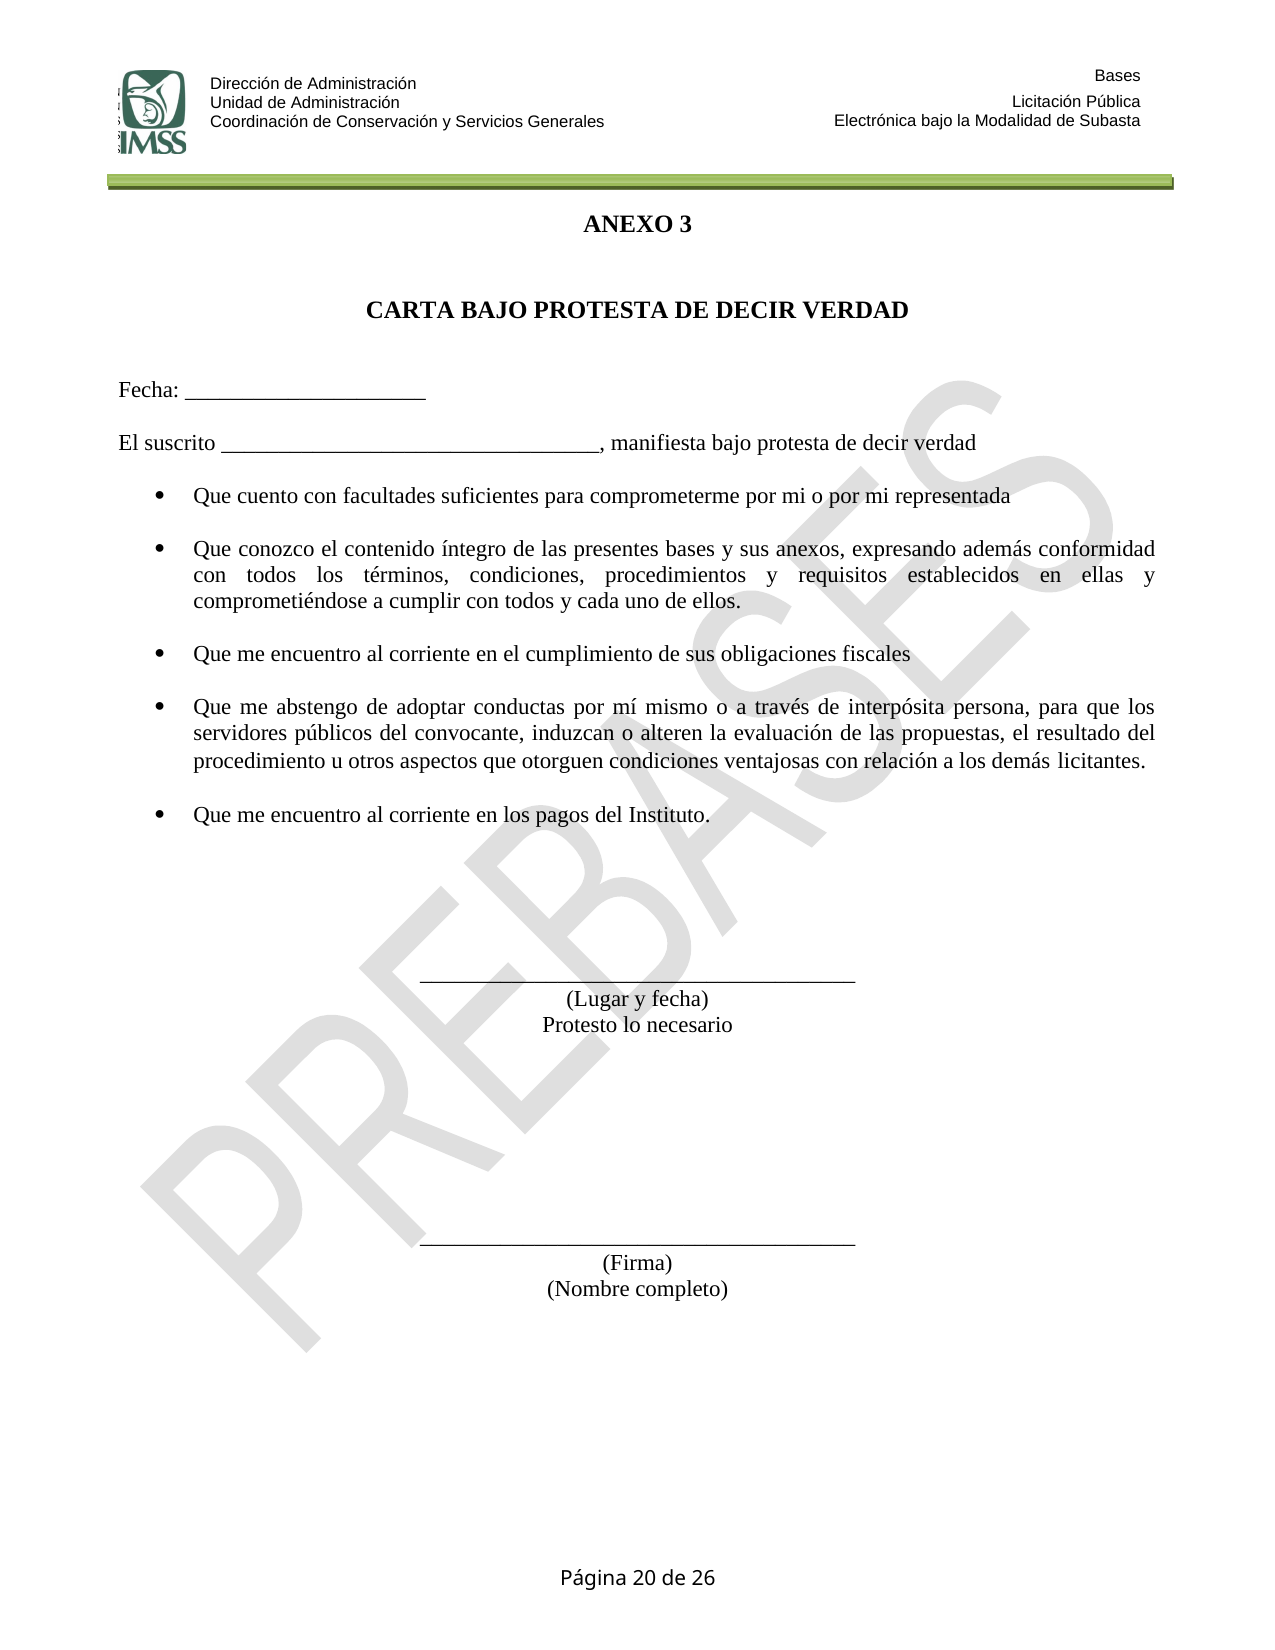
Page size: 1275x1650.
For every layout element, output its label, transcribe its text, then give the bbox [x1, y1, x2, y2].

text ______________________________________ [118, 1222, 1157, 1249]
text (Lugar y fecha) [118, 985, 1157, 1011]
text (Nombre completo) [118, 1275, 1157, 1301]
list Que me abstengo de adoptar conductas por mí mismo o a través de interpósita persona, para que los servidores públicos del convocante, induzcan o alteren la evaluación de las propuestas, el resultado del procedimiento u otros aspectos que otorguen condiciones ventajosas con relación a los demás licitantes. [156, 693, 1157, 774]
picture [118, 70, 187, 154]
text Protesto lo necesario [118, 1011, 1157, 1038]
text CARTA BAJO PROTESTA DE DECIR VERDAD [118, 295, 1157, 324]
text (Firma) [118, 1249, 1157, 1275]
text El suscrito _________________________________, manifiesta bajo protesta de decir verdad [118, 429, 1157, 456]
text ANEXO 3 [118, 209, 1157, 238]
list Que me encuentro al corriente en los pagos del Instituto. [156, 801, 1157, 827]
list Que cuento con facultades suficientes para comprometerme por mi o por mi representada [156, 482, 1157, 508]
text ______________________________________ [118, 959, 1157, 985]
list Que conozco el contenido íntegro de las presentes bases y sus anexos, expresando además conformidad con todos los términos, condiciones, procedimientos y requisitos establecidos en ellas y comprometiéndose a cumplir con todos y cada uno de ellos. [156, 535, 1157, 614]
list Que me encuentro al corriente en el cumplimiento de sus obligaciones fiscales [156, 640, 1157, 666]
text Fecha: _____________________ [118, 377, 1157, 403]
